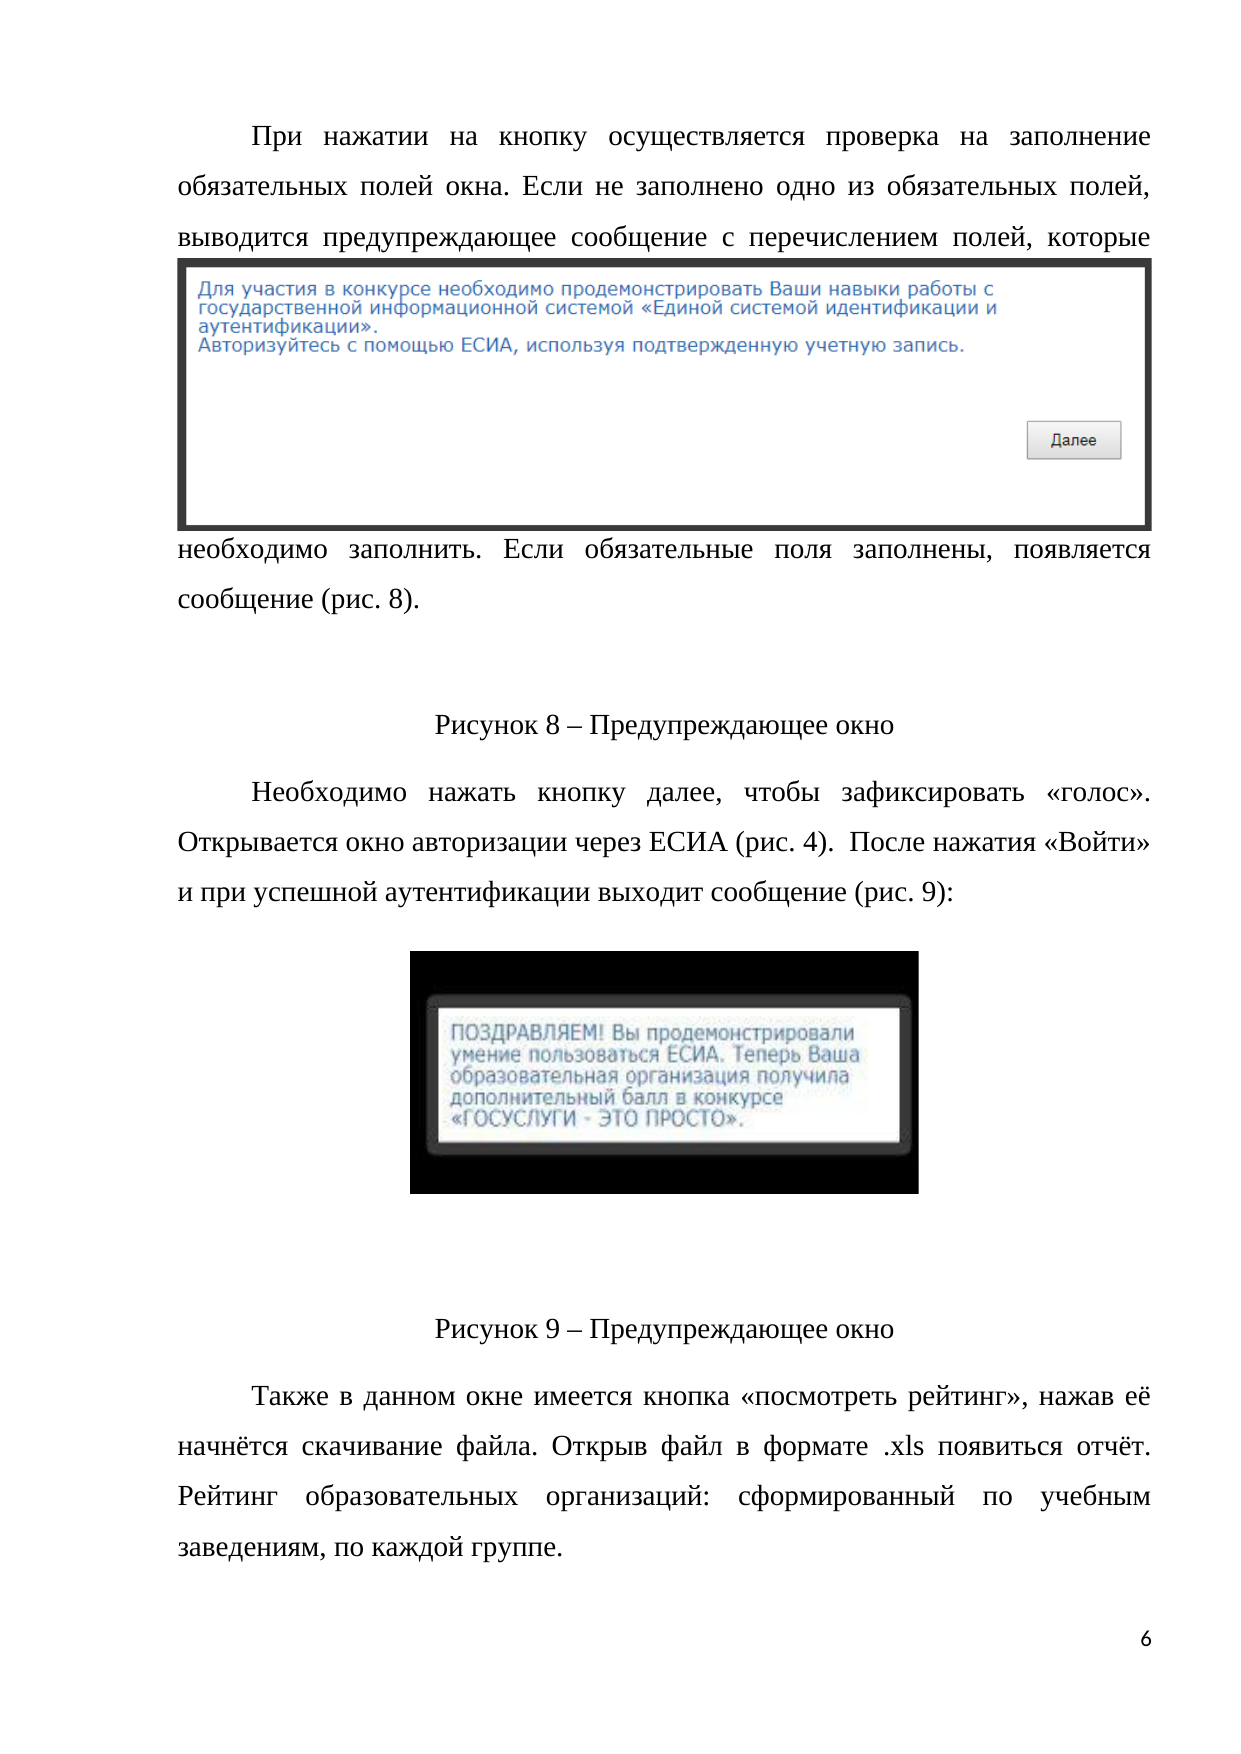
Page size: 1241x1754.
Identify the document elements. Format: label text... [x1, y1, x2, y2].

text Необходимо нажать кнопку далее, чтобы зафиксировать «голос». Открывается окно авторизации через ЕСИА (рис. 4). После нажатия «Войти» и при успешной аутентификации выходит сообщение (рис. 9): [177, 774, 1152, 908]
text При нажатии на кнопку осуществляется проверка на заполнение обязательных полей окна. Если не заполнено одно из обязательных полей, выводится предупреждающее сообщение с перечислением полей, которые необходимо заполнить. Если обязательные поля заполнены, появляется сообщение (рис. 8). [177, 118, 1152, 258]
picture [177, 258, 1152, 531]
text Рисунок 9 – Предупреждающее окно [177, 1311, 1152, 1344]
text Также в данном окне имеется кнопка «посмотреть рейтинг», нажав её начнётся скачивание файла. Открыв файл в формате .xls появиться отчёт. Рейтинг образовательных организаций: сформированный по учебным заведениям, по каждой группе. [177, 1378, 1152, 1562]
text При нажатии на кнопку осуществляется проверка на заполнение обязательных полей окна. Если не заполнено одно из обязательных полей, выводится предупреждающее сообщение с перечислением полей, которые необходимо заполнить. Если обязательные поля заполнены, появляется сообщение (рис. 8). [177, 531, 1152, 615]
picture [410, 951, 919, 1194]
text Рисунок 8 – Предупреждающее окно [177, 707, 1152, 741]
